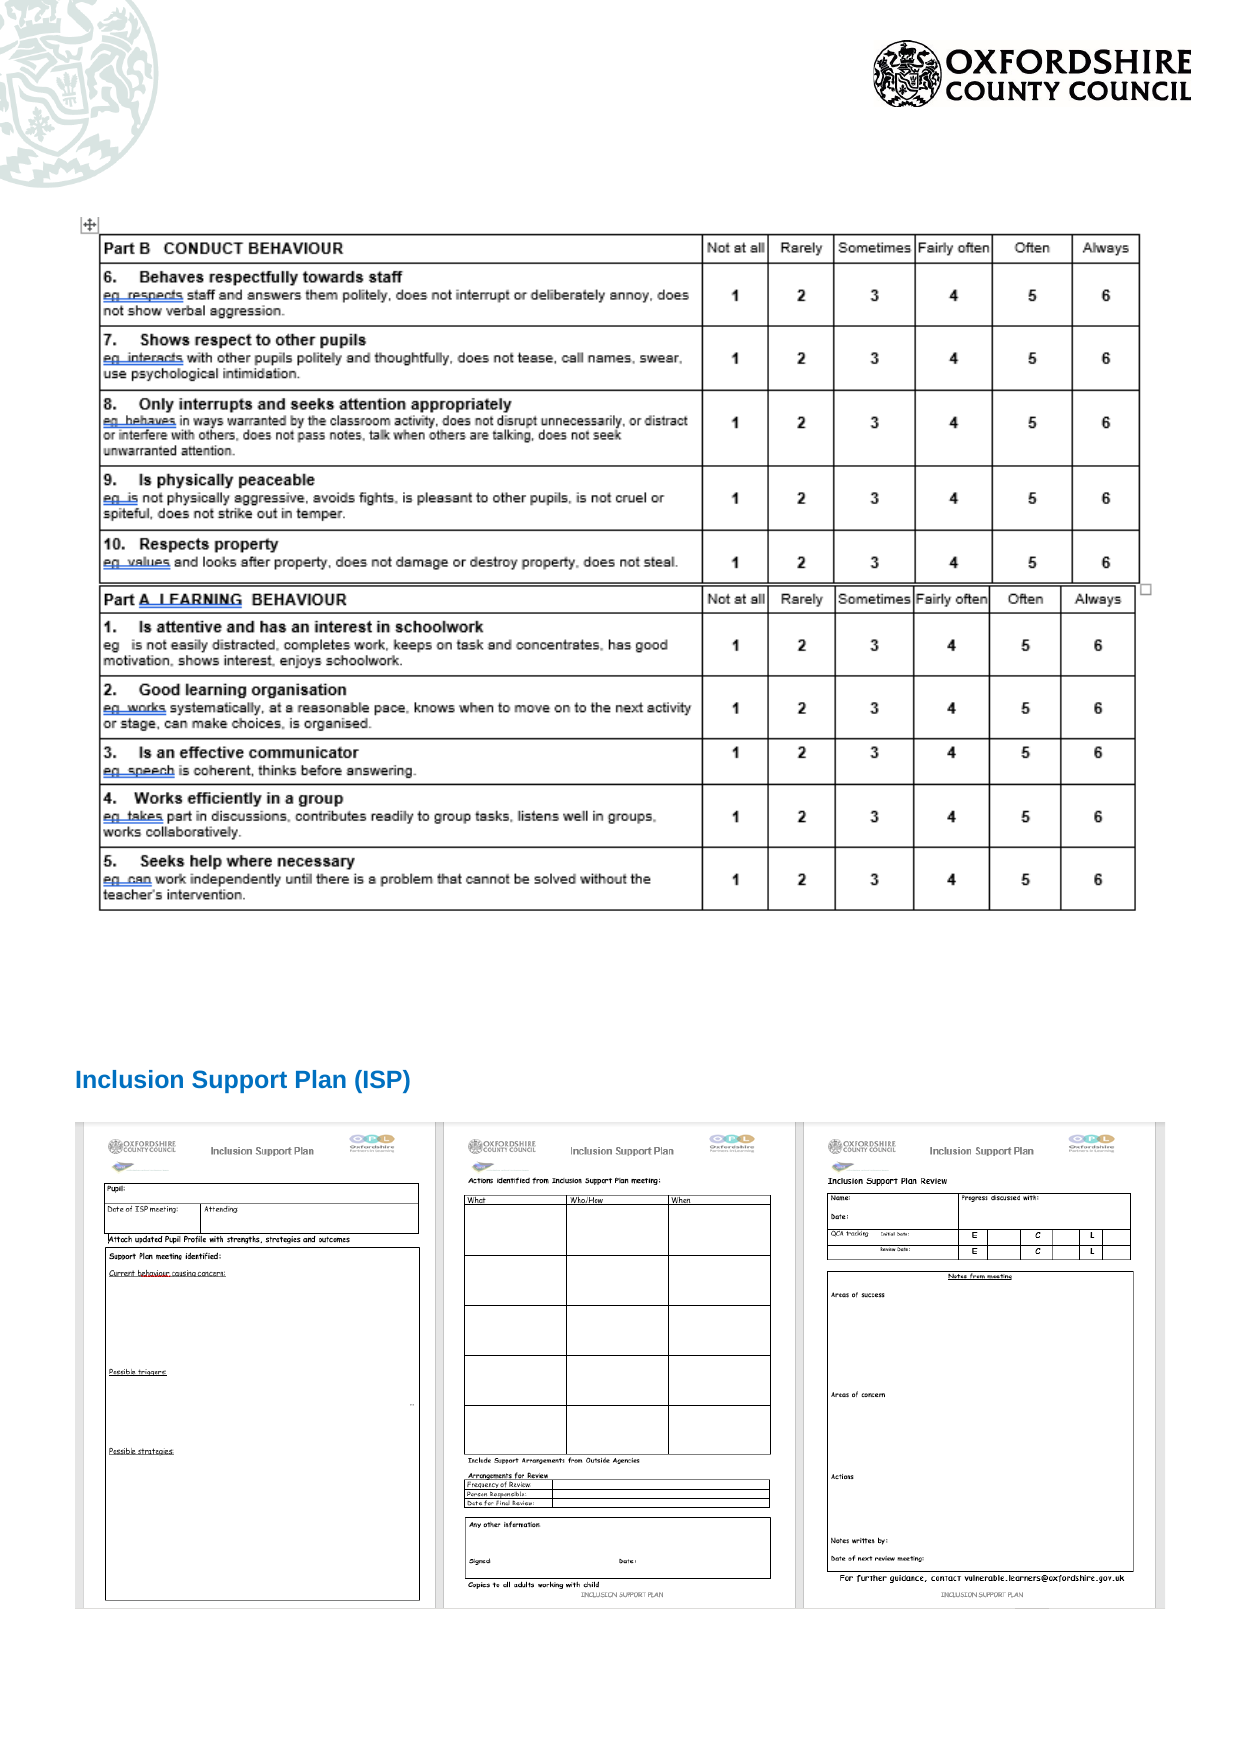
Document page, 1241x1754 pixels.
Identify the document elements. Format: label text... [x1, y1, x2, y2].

text Inclusion Support Plan (ISP) [75, 1065, 1165, 1093]
picture [872, 40, 1191, 106]
picture [75, 1122, 1166, 1609]
picture [0, 0, 169, 194]
picture [75, 217, 1166, 921]
